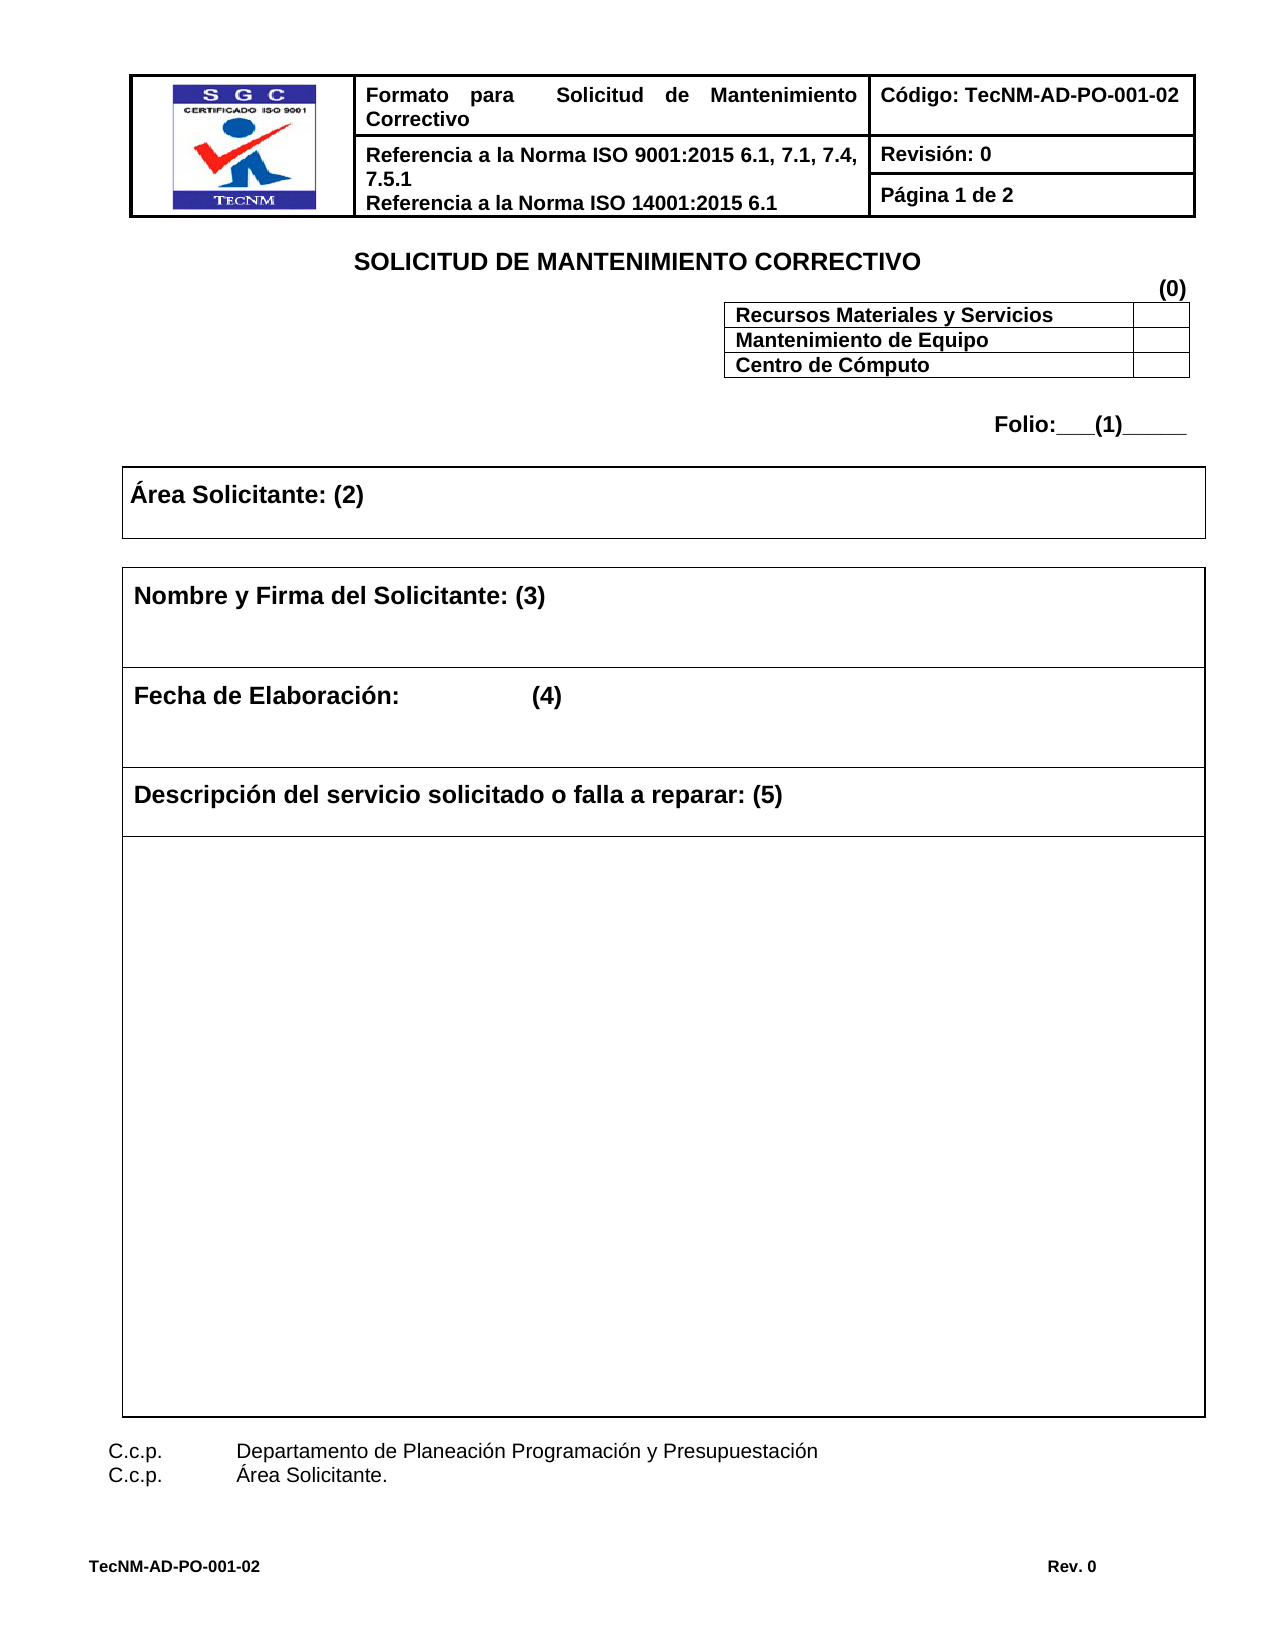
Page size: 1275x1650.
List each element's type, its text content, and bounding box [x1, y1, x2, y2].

text SOLICITUD DE MANTENIMIENTO CORRECTIVO [89, 247, 1186, 275]
subtitle Folio:___(1)_____ [89, 411, 1186, 438]
table_header Nombre y Firma del Solicitante: (3) [123, 568, 1204, 667]
list C.c.p. Departamento de Planeación Programación y Presupuestación [108, 1439, 1186, 1463]
table_cell Mantenimiento de Equipo [725, 328, 1133, 352]
table_header Recursos Materiales y Servicios [725, 303, 1133, 327]
table_cell [123, 837, 1204, 1416]
table_header [1134, 303, 1189, 327]
table_cell [1134, 328, 1189, 352]
subtitle (0) [89, 275, 1186, 302]
table_header Área Solicitante: (2) [123, 468, 1205, 537]
picture [172, 84, 317, 210]
table_cell Centro de Cómputo [725, 353, 1133, 377]
table_cell Descripción del servicio solicitado o falla a reparar: (5) [123, 768, 1204, 836]
table_cell [1134, 353, 1189, 377]
list C.c.p. Área Solicitante. [108, 1463, 1186, 1487]
table_cell Fecha de Elaboración: (4) [123, 668, 1204, 767]
